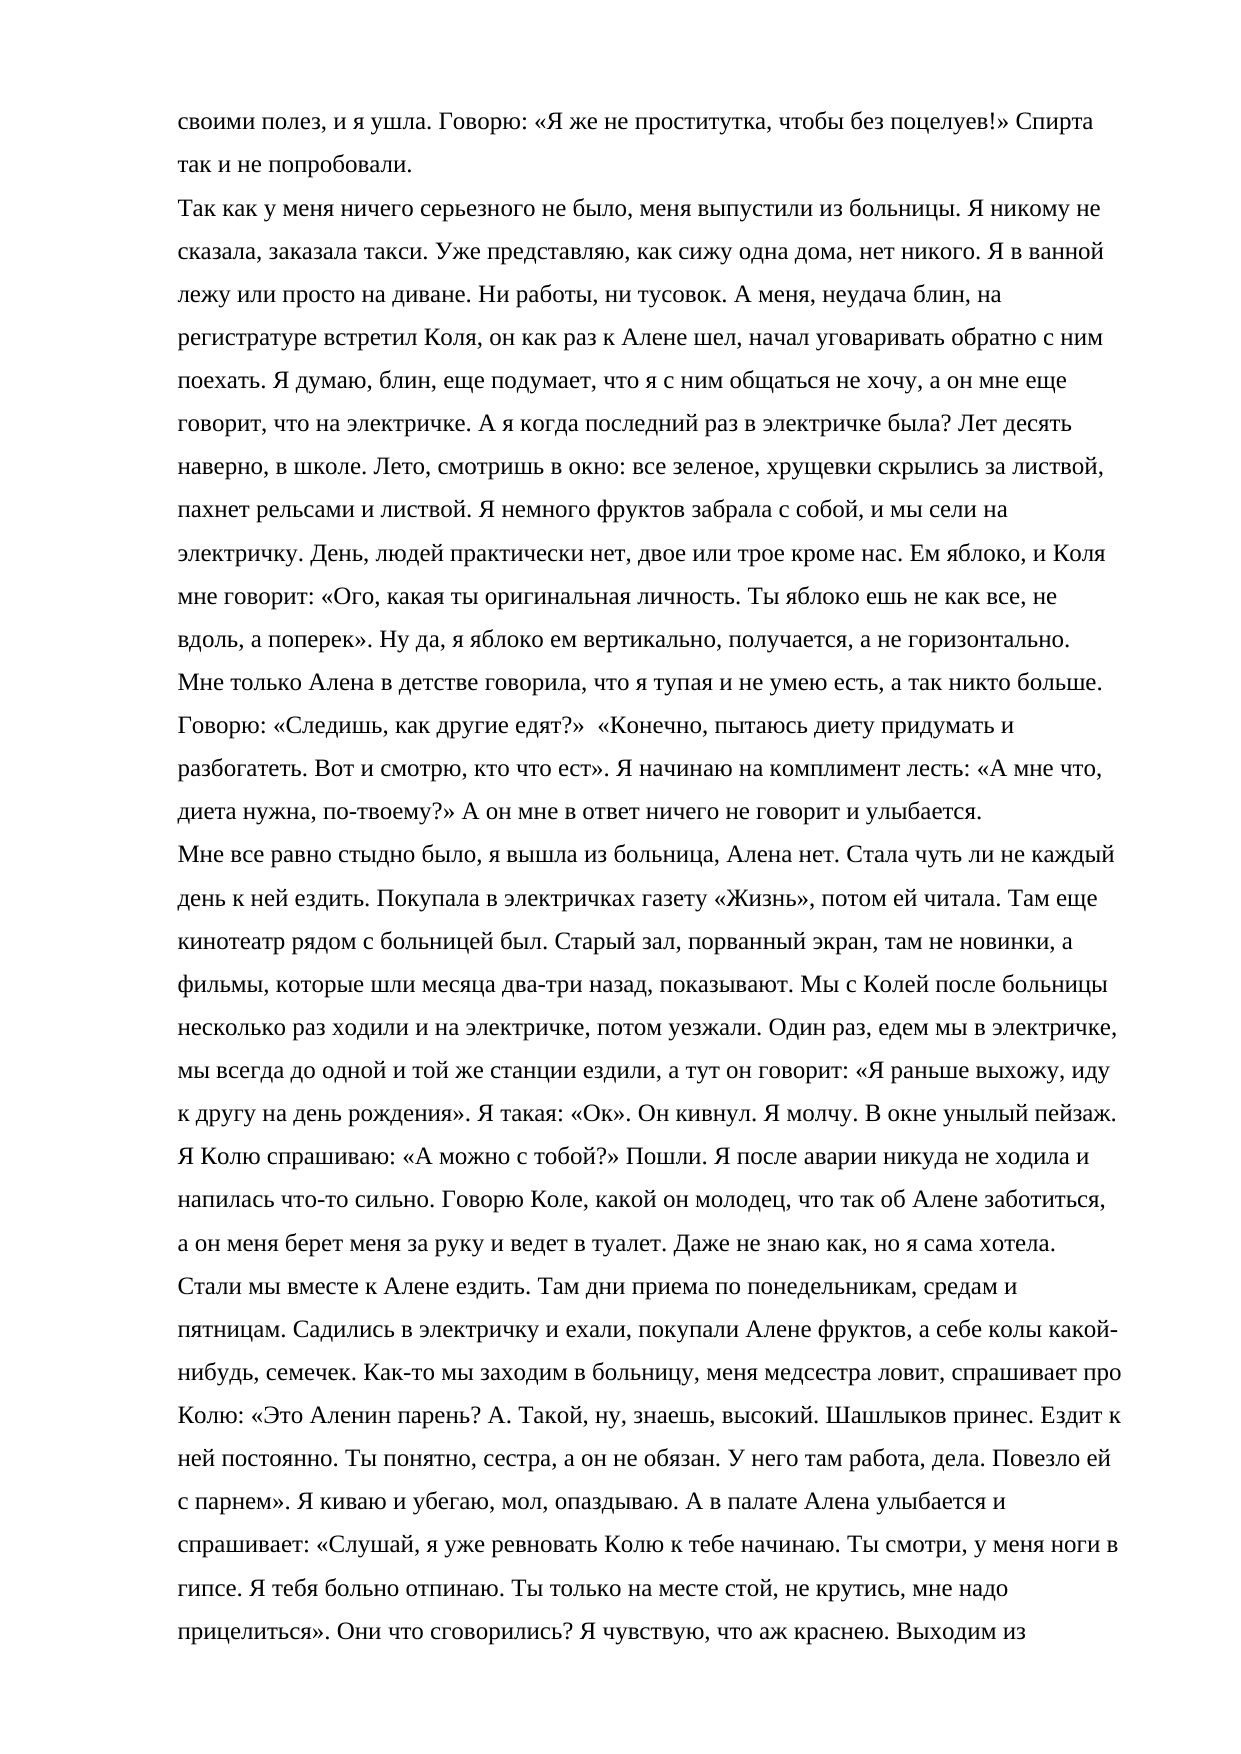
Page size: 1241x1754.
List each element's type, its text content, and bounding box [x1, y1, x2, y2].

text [177, 106, 1122, 178]
text Так как у меня ничего серьезного не было, меня выпустили из больницы. Я никому не сказала, заказала такси. Уже представляю, как сижу одна дома, нет никого. Я в ванной лежу или просто на диване. Ни работы, ни тусовок. А меня, неудача блин, на регистратуре встретил Коля, он как раз к Алене шел, начал уговаривать обратно с ним поехать. Я думаю, блин, еще подумает, что я с ним общаться не хочу, а он мне еще говорит, что на электричке. А я когда последний раз в электричке была? Лет десять наверно, в школе. Лето, смотришь в окно: все зеленое, хрущевки скрылись за листвой, пахнет рельсами и листвой. Я немного фруктов забрала с собой, и мы сели на электричку. День, людей практически нет, двое или трое кроме нас. Ем яблоко, и Коля мне говорит: «Ого, какая ты оригинальная личность. Ты яблоко ешь не как все, не вдоль, а поперек». Ну да, я яблоко ем вертикально, получается, а не горизонтально. Мне только Алена в детстве говорила, что я тупая и не умею есть, а так никто больше. Говорю: «Следишь, как другие едят?» «Конечно, пытаюсь диету придумать и разбогатеть. Вот и смотрю, кто что ест». Я начинаю на комплимент лесть: «А мне что, диета нужна, по-твоему?» А он мне в ответ ничего не говорит и улыбается. [177, 193, 1122, 825]
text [177, 839, 1122, 1644]
